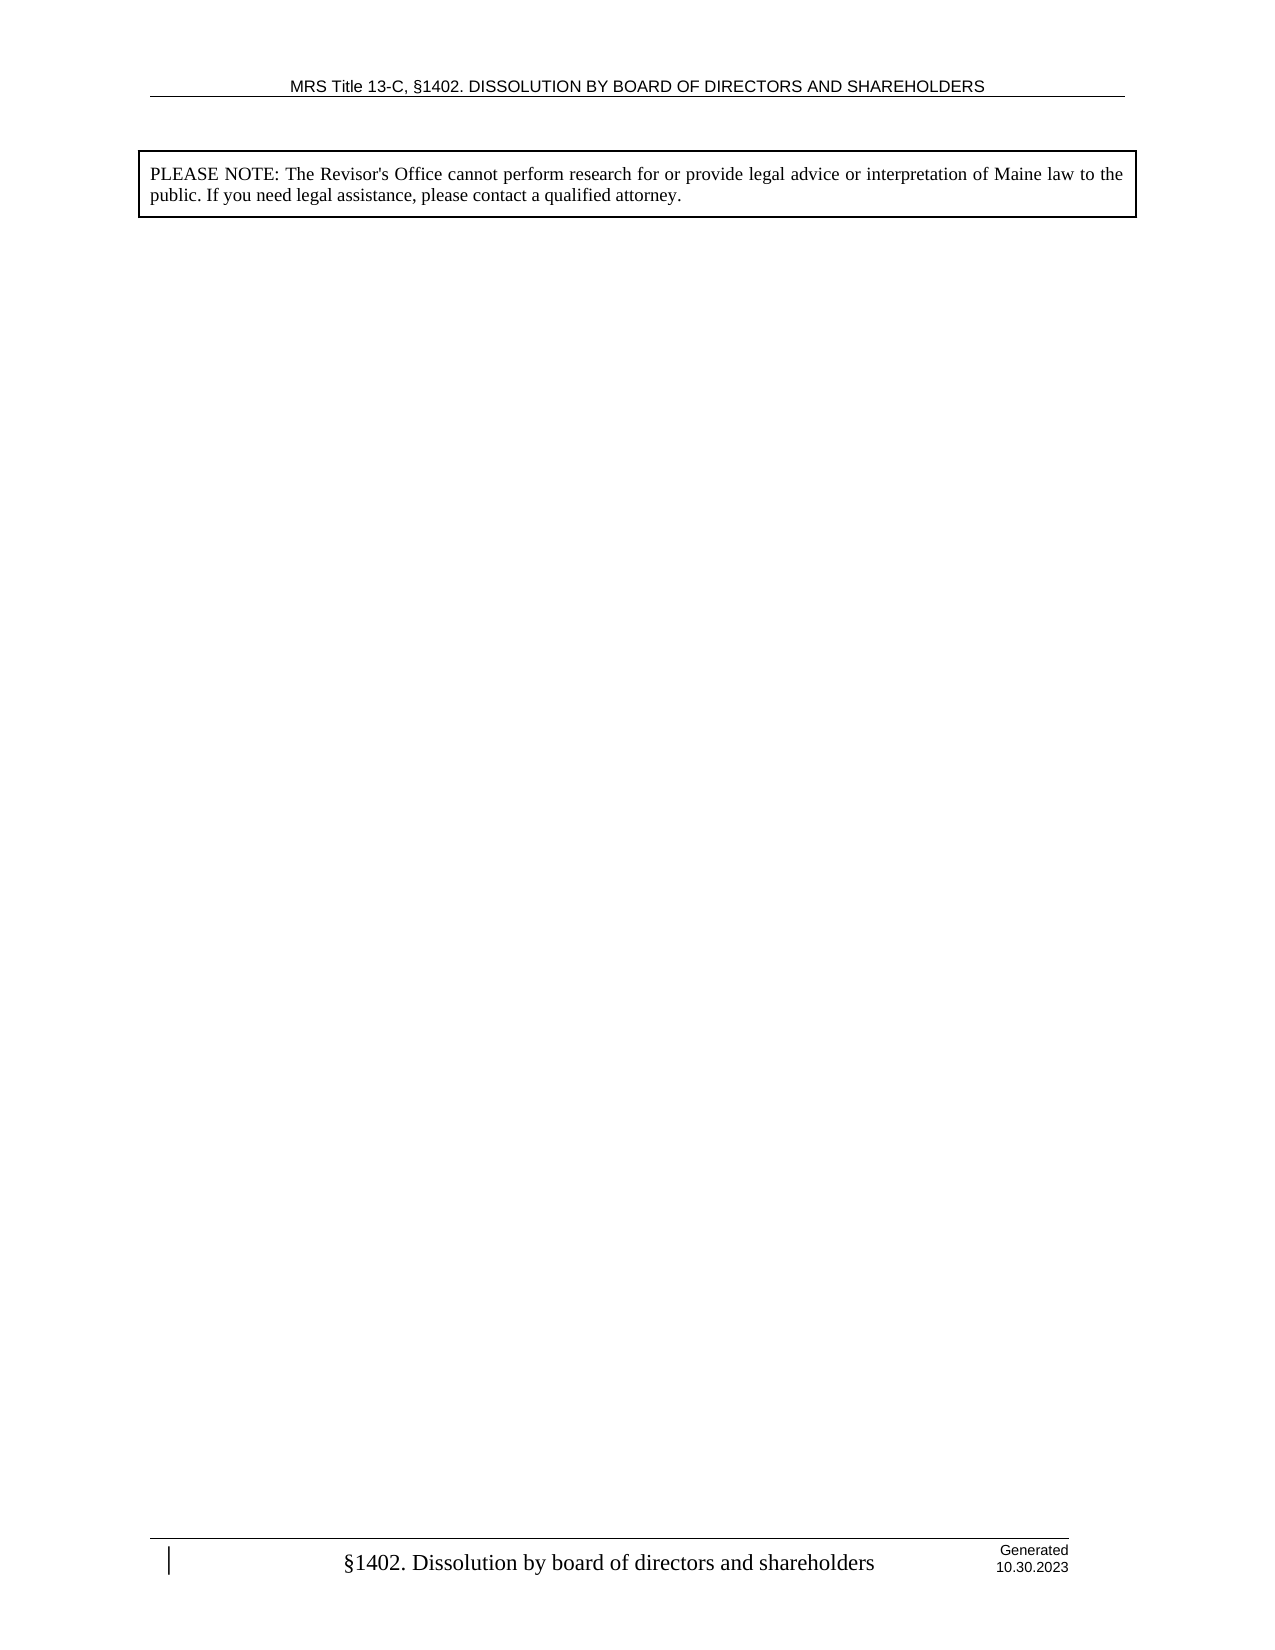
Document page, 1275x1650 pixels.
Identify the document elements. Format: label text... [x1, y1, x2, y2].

text PLEASE NOTE: The Revisor's Office cannot perform research for or provide legal advice or interpretation of Maine law to the public. If you need legal assistance, please contact a qualified attorney. [140, 152, 1135, 216]
